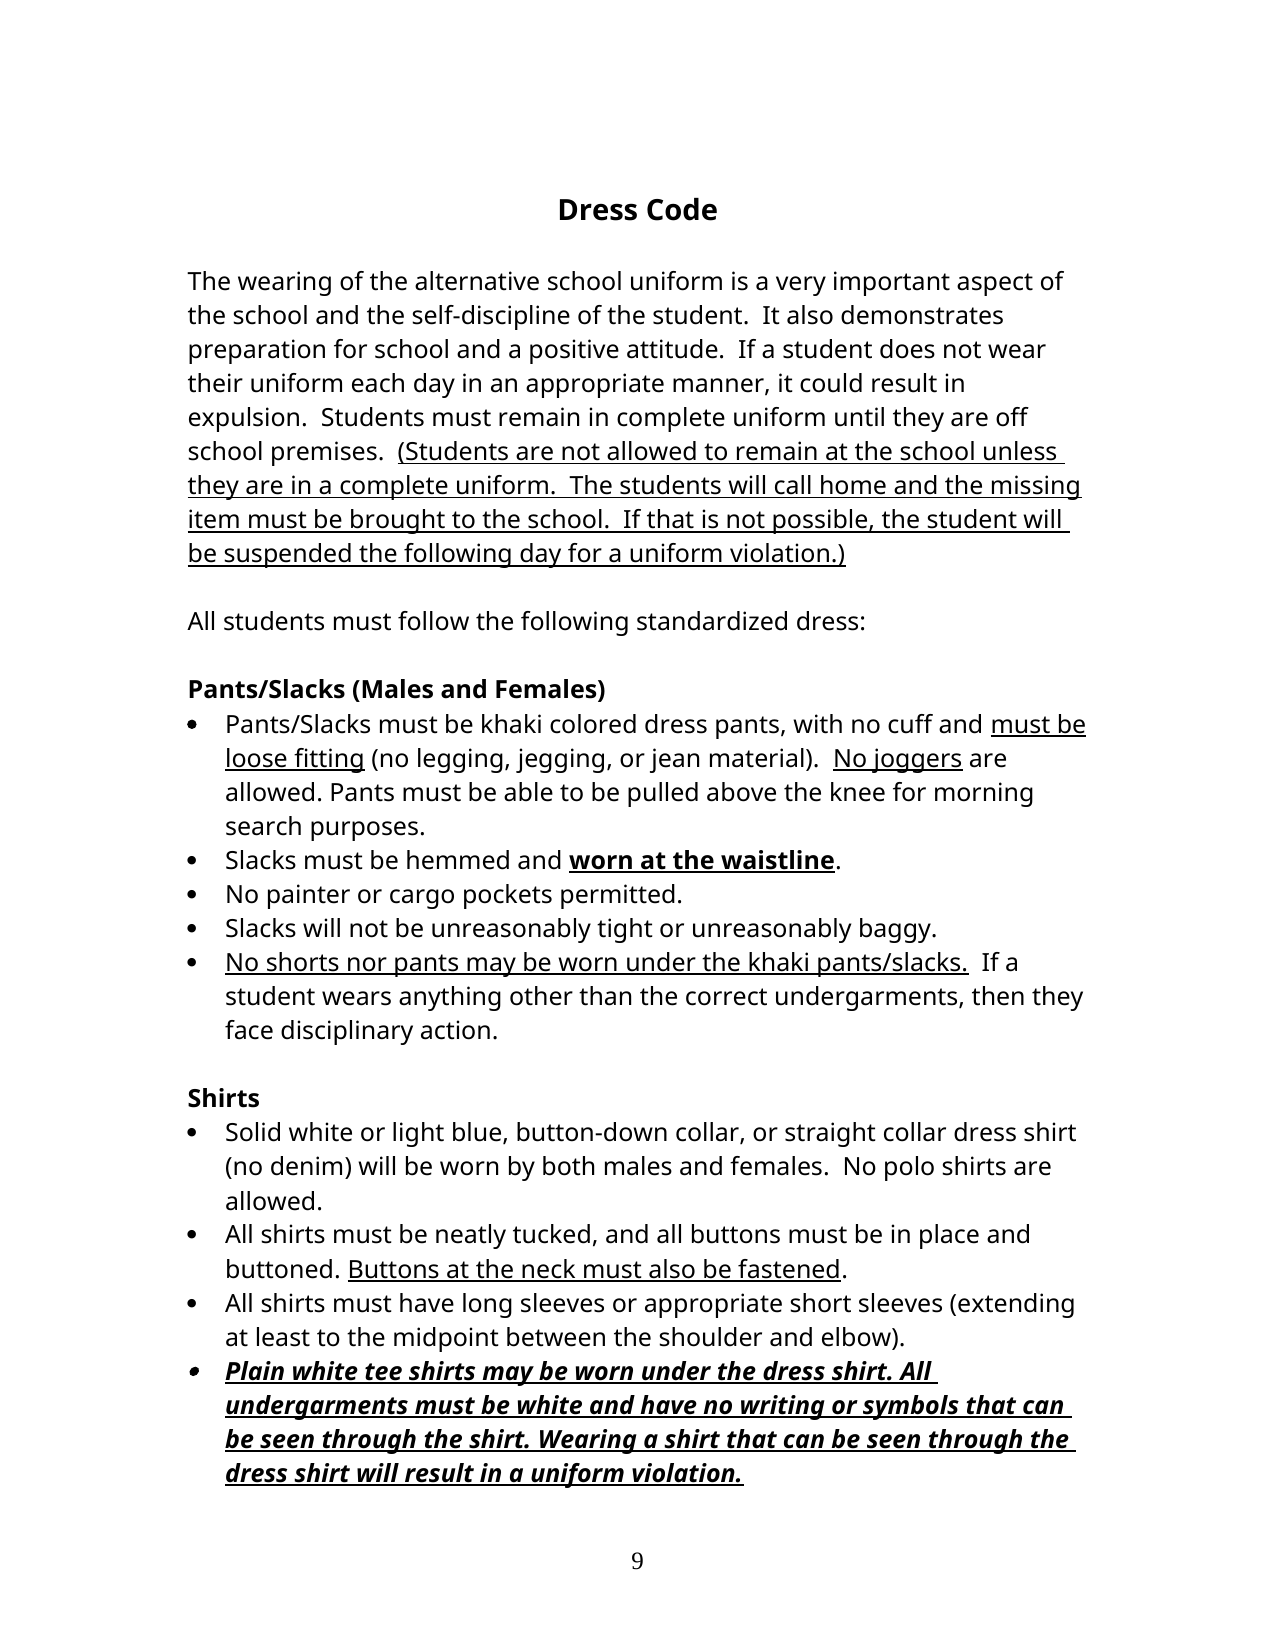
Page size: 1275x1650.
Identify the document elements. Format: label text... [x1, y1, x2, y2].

list Solid white or light blue, button-down collar, or straight collar dress shirt (no denim) will be worn by both males and females. No polo shirts are allowed. [187, 1115, 1087, 1217]
list Pants/Slacks must be khaki colored dress pants, with no cuff and must be loose fitting (no legging, jegging, or jean material). No joggers are allowed. Pants must be able to be pulled above the knee for morning search purposes. [187, 706, 1087, 842]
list Slacks will not be unreasonably tight or unreasonably baggy. [187, 911, 1087, 945]
text Dress Code [187, 190, 1087, 229]
text Pants/Slacks (Males and Females) [187, 672, 1087, 706]
text All students must follow the following standardized dress: [187, 604, 1087, 638]
text Shirts [187, 1081, 1087, 1115]
text The wearing of the alternative school uniform is a very important aspect of the school and the self-discipline of the student. It also demonstrates preparation for school and a positive attitude. If a student does not wear their uniform each day in an appropriate manner, it could result in expulsion. Students must remain in complete uniform until they are off school premises. (Students are not allowed to remain at the school unless they are in a complete uniform. The students will call home and the missing item must be brought to the school. If that is not possible, the student will be suspended the following day for a uniform violation.) [187, 263, 1087, 570]
list Plain white tee shirts may be worn under the dress shirt. All undergarments must be white and have no writing or symbols that can be seen through the shirt. Wearing a shirt that can be seen through the dress shirt will result in a uniform violation. [187, 1353, 1087, 1490]
list Slacks must be hemmed and worn at the waistline. [187, 842, 1087, 877]
list All shirts must have long sleeves or appropriate short sleeves (extending at least to the midpoint between the shoulder and elbow). [187, 1285, 1087, 1353]
list No shorts nor pants may be worn under the khaki pants/slacks. If a student wears anything other than the correct undergarments, then they face disciplinary action. [187, 945, 1087, 1047]
list All shirts must be neatly tucked, and all buttons must be in place and buttoned. Buttons at the neck must also be fastened. [187, 1217, 1087, 1285]
list No painter or cargo pockets permitted. [187, 877, 1087, 911]
